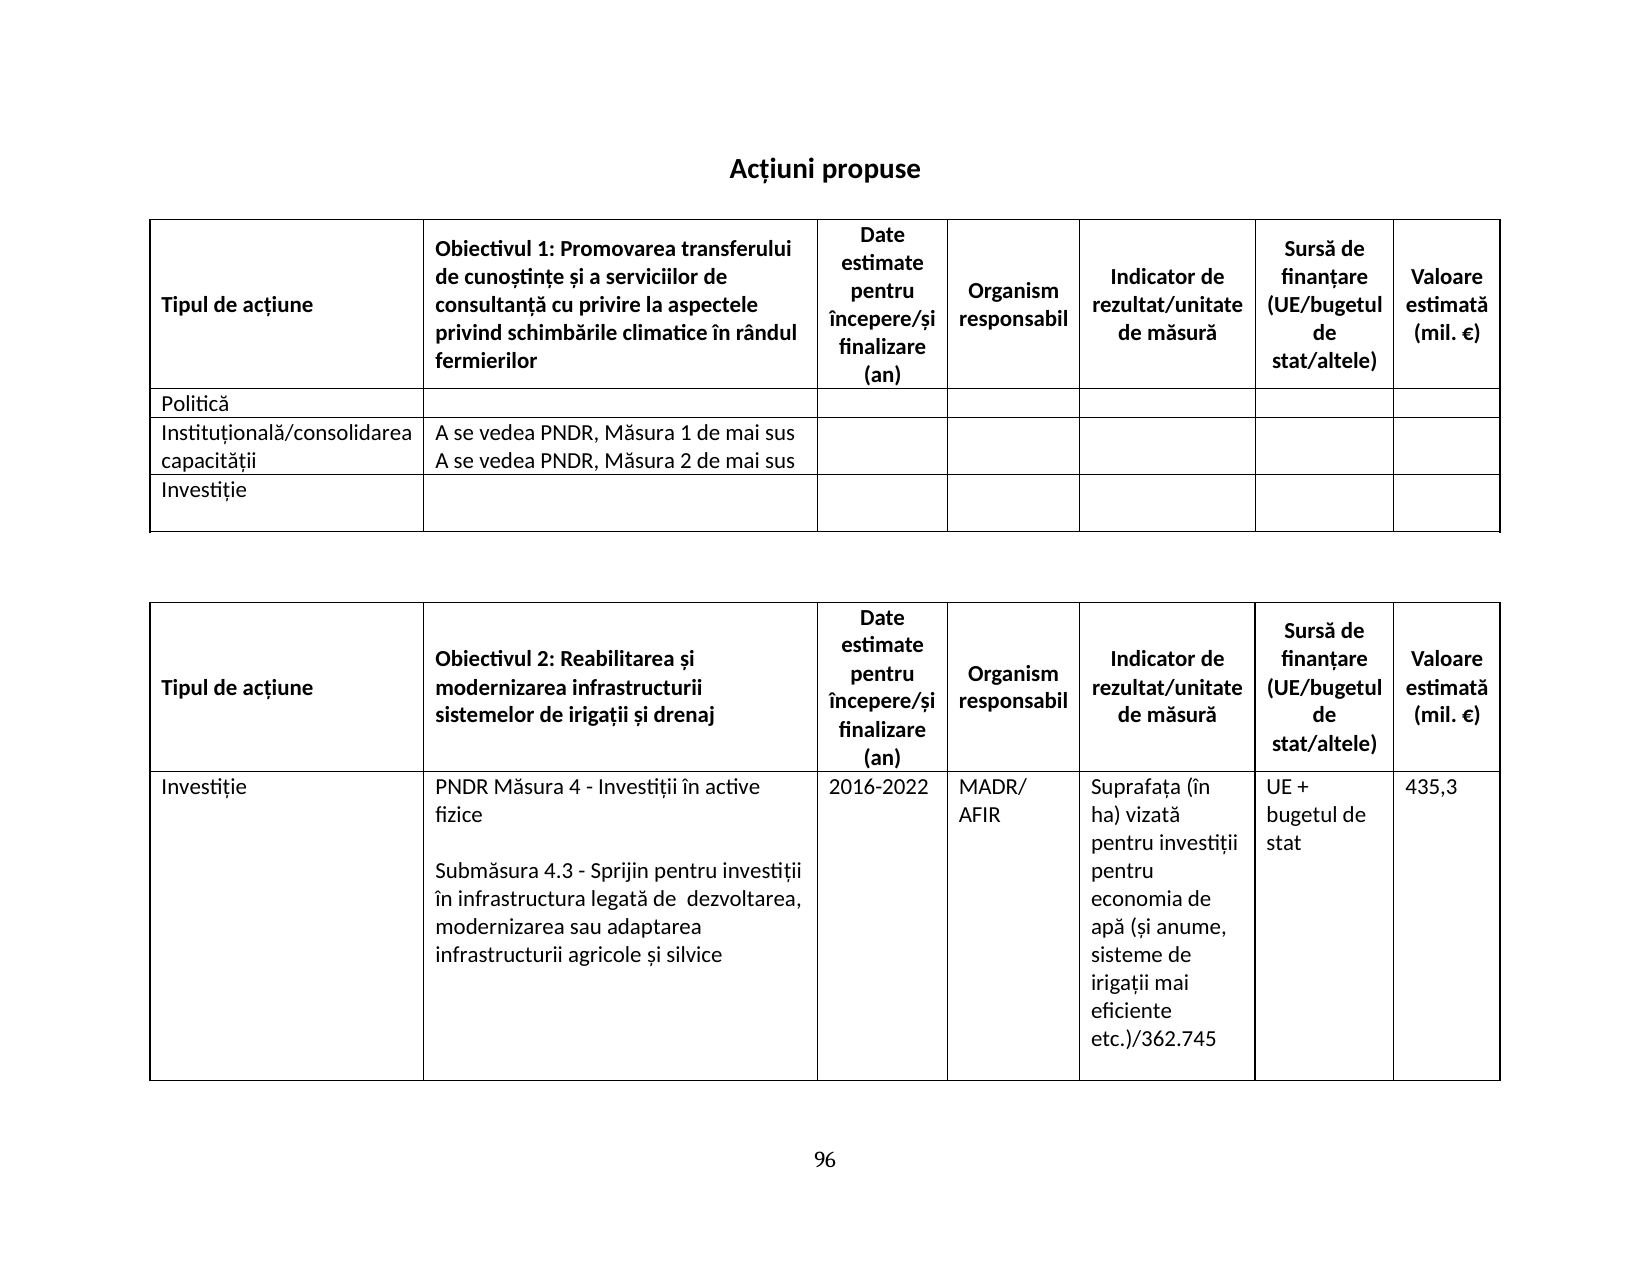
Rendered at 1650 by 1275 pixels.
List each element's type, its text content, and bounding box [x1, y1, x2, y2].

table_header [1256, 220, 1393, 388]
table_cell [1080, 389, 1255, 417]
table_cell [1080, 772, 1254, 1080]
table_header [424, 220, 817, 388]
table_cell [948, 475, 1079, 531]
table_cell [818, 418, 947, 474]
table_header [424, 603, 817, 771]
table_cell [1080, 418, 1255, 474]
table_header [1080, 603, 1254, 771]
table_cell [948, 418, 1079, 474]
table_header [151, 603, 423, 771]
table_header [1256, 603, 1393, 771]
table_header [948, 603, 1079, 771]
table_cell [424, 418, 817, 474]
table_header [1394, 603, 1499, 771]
text Acțiuni propuse [150, 150, 1500, 186]
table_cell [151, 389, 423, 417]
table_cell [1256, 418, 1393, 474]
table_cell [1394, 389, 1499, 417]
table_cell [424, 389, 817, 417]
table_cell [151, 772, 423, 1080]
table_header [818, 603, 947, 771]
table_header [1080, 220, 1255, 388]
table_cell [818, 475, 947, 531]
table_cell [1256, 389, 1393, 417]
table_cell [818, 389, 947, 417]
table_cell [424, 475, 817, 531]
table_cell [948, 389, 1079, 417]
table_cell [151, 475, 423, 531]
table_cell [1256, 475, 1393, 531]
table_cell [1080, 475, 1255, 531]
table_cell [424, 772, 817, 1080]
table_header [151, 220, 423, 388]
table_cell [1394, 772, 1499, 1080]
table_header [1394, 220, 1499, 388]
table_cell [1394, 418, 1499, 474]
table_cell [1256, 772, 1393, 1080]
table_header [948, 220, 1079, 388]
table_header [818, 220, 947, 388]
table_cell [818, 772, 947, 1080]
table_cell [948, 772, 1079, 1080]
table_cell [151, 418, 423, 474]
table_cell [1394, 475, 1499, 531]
